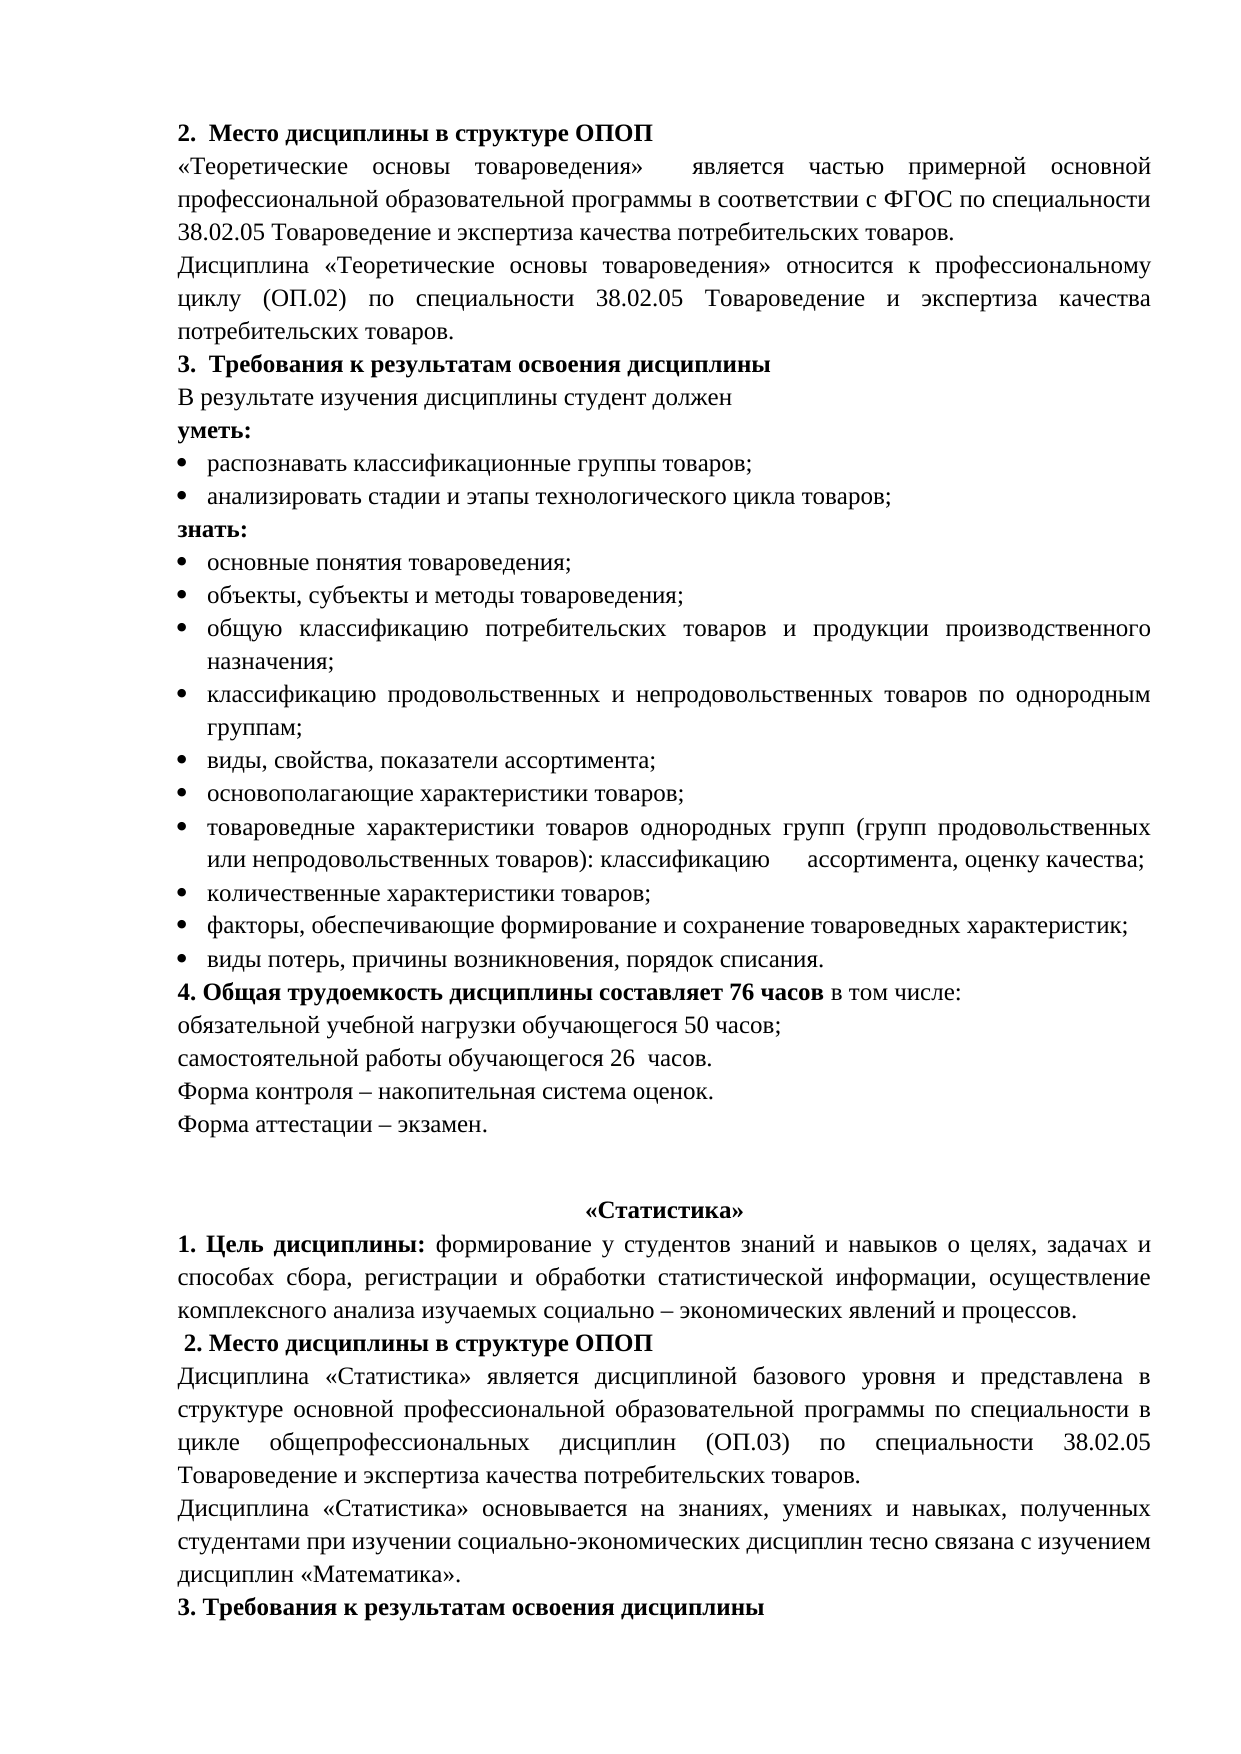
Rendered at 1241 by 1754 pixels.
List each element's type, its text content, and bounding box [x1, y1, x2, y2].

text Дисциплина «Статистика» основывается на знаниях, умениях и навыках, полученных студентами при изучении социально-экономических дисциплин тесно связана с изучением дисциплин «Математика». [177, 1493, 1152, 1588]
text «Статистика» [177, 1196, 1152, 1224]
text Дисциплина «Статистика» является дисциплиной базового уровня и представлена в структуре основной профессиональной образовательной программы по специальности в цикле общепрофессиональных дисциплин (ОП.03) по специальности 38.02.05 Товароведение и экспертиза качества потребительских товаров. [177, 1361, 1152, 1488]
list анализировать стадии и этапы технологического цикла товаров; [177, 481, 1152, 510]
list количественные характеристики товаров; [177, 878, 1152, 906]
list общую классификацию потребительских товаров и продукции производственного назначения; [177, 613, 1152, 675]
text уметь: [177, 415, 1152, 444]
text «Теоретические основы товароведения» является частью примерной основной профессиональной образовательной программы в соответствии с ФГОС по специальности 38.02.05 Товароведение и экспертиза качества потребительских товаров. [177, 151, 1152, 246]
text 4. Общая трудоемкость дисциплины составляет 76 часов в том числе: [177, 977, 1152, 1005]
text 3. Требования к результатам освоения дисциплины [177, 349, 1152, 378]
list основополагающие характеристики товаров; [177, 778, 1152, 807]
text Форма аттестации – экзамен. [177, 1109, 1152, 1137]
list объекты, субъекты и методы товароведения; [177, 580, 1152, 609]
text обязательной учебной нагрузки обучающегося 50 часов; [177, 1010, 1152, 1038]
text Дисциплина «Теоретические основы товароведения» относится к профессиональному циклу (ОП.02) по специальности 38.02.05 Товароведение и экспертиза качества потребительских товаров. [177, 250, 1152, 345]
list виды, свойства, показатели ассортимента; [177, 746, 1152, 774]
text 2. Место дисциплины в структуре ОПОП [177, 118, 1152, 147]
list товароведные характеристики товаров однородных групп (групп продовольственных или непродовольственных товаров): классификацию ассортимента, оценку качества; [177, 812, 1152, 873]
text 3. Требования к результатам освоения дисциплины [177, 1592, 1152, 1621]
list факторы, обеспечивающие формирование и сохранение товароведных характеристик; [177, 911, 1152, 939]
text 1. Цель дисциплины: формирование у студентов знаний и навыков о целях, задачах и способах сбора, регистрации и обработки статистической информации, осуществление комплексного анализа изучаемых социально – экономических явлений и процессов. [177, 1229, 1152, 1323]
list основные понятия товароведения; [177, 547, 1152, 576]
text знать: [177, 514, 1152, 543]
text 2. Место дисциплины в структуре ОПОП [177, 1328, 1152, 1356]
text В результате изучения дисциплины студент должен [177, 382, 1152, 411]
list виды потерь, причины возникновения, порядок списания. [177, 944, 1152, 972]
list распознавать классификационные группы товаров; [177, 448, 1152, 477]
text Форма контроля – накопительная система оценок. [177, 1076, 1152, 1104]
text самостоятельной работы обучающегося 26 часов. [177, 1043, 1152, 1071]
list классификацию продовольственных и непродовольственных товаров по однородным группам; [177, 679, 1152, 741]
